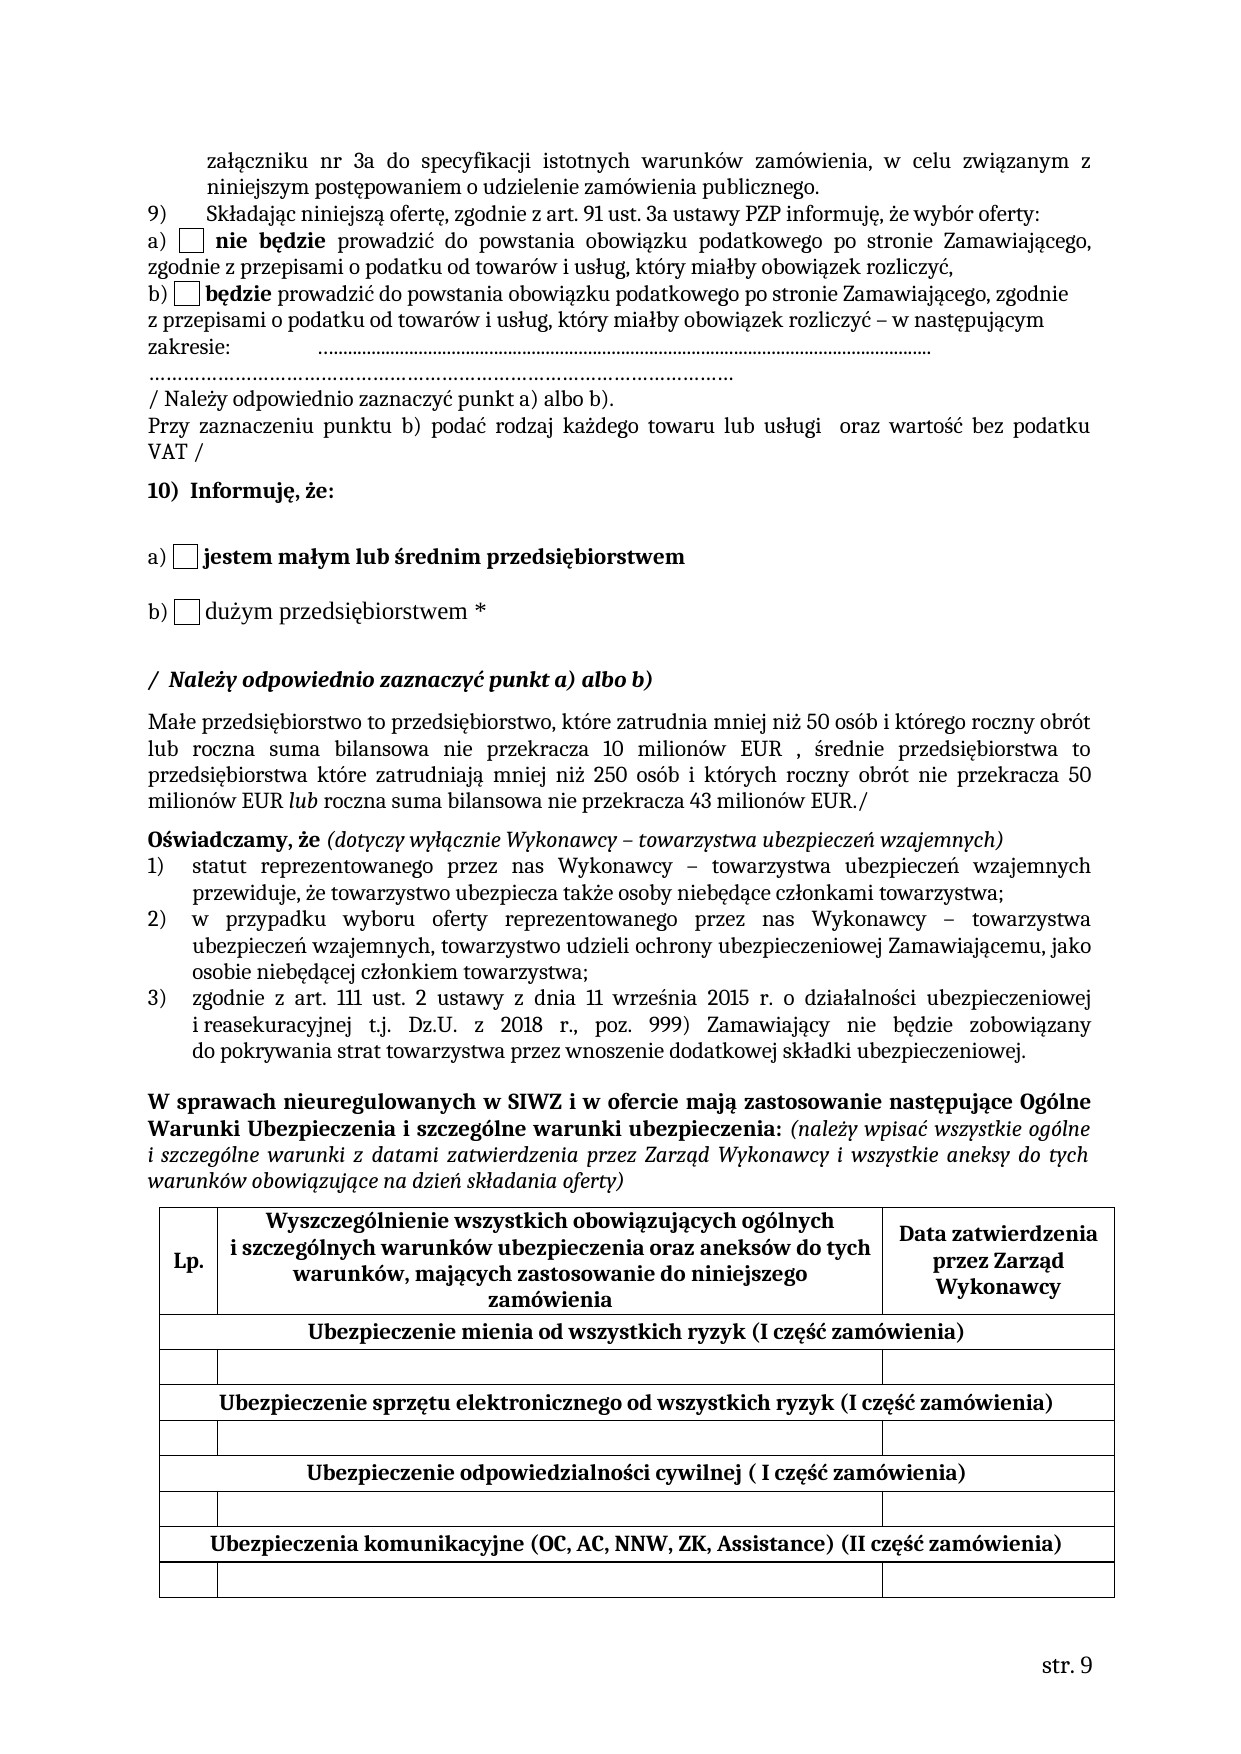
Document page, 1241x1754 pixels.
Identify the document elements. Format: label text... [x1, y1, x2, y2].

table_cell [883, 1492, 1114, 1526]
table_header Data zatwierdzenia przez Zarząd Wykonawcy [883, 1208, 1114, 1313]
table_cell [160, 1563, 217, 1597]
text a) nie będzie prowadzić do powstania obowiązku podatkowego po stronie Zamawiającego, zgodnie z przepisami o podatku od towarów i usług, który miałby obowiązek rozliczyć, [148, 227, 1093, 280]
table_cell [883, 1563, 1114, 1597]
table_cell [160, 1350, 217, 1384]
text Małe przedsiębiorstwo to przedsiębiorstwo, które zatrudnia mniej niż 50 osób i którego roczny obrót lub roczna suma bilansowa nie przekracza 10 milionów EUR , średnie przedsiębiorstwa to przedsiębiorstwa które zatrudniają mniej niż 250 osób i których roczny obrót nie przekracza 50 milionów EUR lub roczna suma bilansowa nie przekracza 43 milionów EUR./ [148, 709, 1093, 814]
table_cell Ubezpieczenie mienia od wszystkich ryzyk (I część zamówienia) [160, 1315, 1114, 1349]
list zgodnie z art. 111 ust. 2 ustawy z dnia 11 września 2015 r. o działalności ubezpieczeniowej i reasekuracyjnej t.j. Dz.U. z 2018 r., poz. 999) Zamawiający nie będzie zobowiązany do pokrywania strat towarzystwa przez wnoszenie dodatkowej składki ubezpieczeniowej. [148, 985, 1093, 1064]
text / Należy odpowiednio zaznaczyć punkt a) albo b). [148, 386, 1093, 413]
table_cell Ubezpieczenie sprzętu elektronicznego od wszystkich ryzyk (I część zamówienia) [160, 1385, 1114, 1420]
table_cell [218, 1350, 882, 1384]
text b) dużym przedsiębiorstwem * [148, 596, 1093, 626]
text ………………………………………………………………………………………… [148, 360, 1093, 386]
text 10) Informuję, że: [148, 478, 1093, 504]
table_cell Ubezpieczenia komunikacyjne (OC, AC, NNW, ZK, Assistance) (II część zamówienia) [160, 1527, 1114, 1561]
table_cell [218, 1492, 882, 1526]
list Składając niniejszą ofertę, zgodnie z art. 91 ust. 3a ustawy PZP informuję, że wybór oferty: [148, 200, 1093, 227]
text Oświadczamy, że (dotyczy wyłącznie Wykonawcy – towarzystwa ubezpieczeń wzajemnych) [148, 827, 1093, 853]
text / Należy odpowiednio zaznaczyć punkt a) albo b) [148, 666, 1093, 693]
table_header Wyszczególnienie wszystkich obowiązujących ogólnych i szczególnych warunków ubezpieczenia oraz aneksów do tych warunków, mających zastosowanie do niniejszego zamówienia [218, 1208, 882, 1313]
table_cell [160, 1421, 217, 1455]
text a) jestem małym lub średnim przedsiębiorstwem [148, 543, 1093, 570]
text Przy zaznaczeniu punktu b) podać rodzaj każdego towaru lub usługi oraz wartość bez podatku VAT / [148, 413, 1093, 465]
table_header Lp. [160, 1208, 217, 1313]
table_cell [883, 1421, 1114, 1455]
text W sprawach nieuregulowanych w SIWZ i w ofercie mają zastosowanie następujące Ogólne Warunki Ubezpieczenia i szczególne warunki ubezpieczenia: (należy wpisać wszystkie ogólne i szczególne warunki z datami zatwierdzenia przez Zarząd Wykonawcy i wszystkie aneksy do tych warunków obowiązujące na dzień składania oferty) [148, 1089, 1093, 1194]
table_cell [218, 1563, 882, 1597]
table_cell [160, 1492, 217, 1526]
text b) będzie prowadzić do powstania obowiązku podatkowego po stronie Zamawiającego, zgodnie z przepisami o podatku od towarów i usług, który miałby obowiązek rozliczyć – w następującym zakresie: …............................................................................................................................... [148, 280, 1093, 360]
list w przypadku wyboru oferty reprezentowanego przez nas Wykonawcy – towarzystwa ubezpieczeń wzajemnych, towarzystwo udzieli ochrony ubezpieczeniowej Zamawiającemu, jako osobie niebędącej członkiem towarzystwa; [148, 906, 1093, 985]
list statut reprezentowanego przez nas Wykonawcy – towarzystwa ubezpieczeń wzajemnych przewiduje, że towarzystwo ubezpiecza także osoby niebędące członkami towarzystwa; [148, 853, 1093, 906]
table_cell Ubezpieczenie odpowiedzialności cywilnej ( I część zamówienia) [160, 1456, 1114, 1491]
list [148, 148, 1093, 200]
table_cell [218, 1421, 882, 1455]
table_cell [883, 1350, 1114, 1384]
